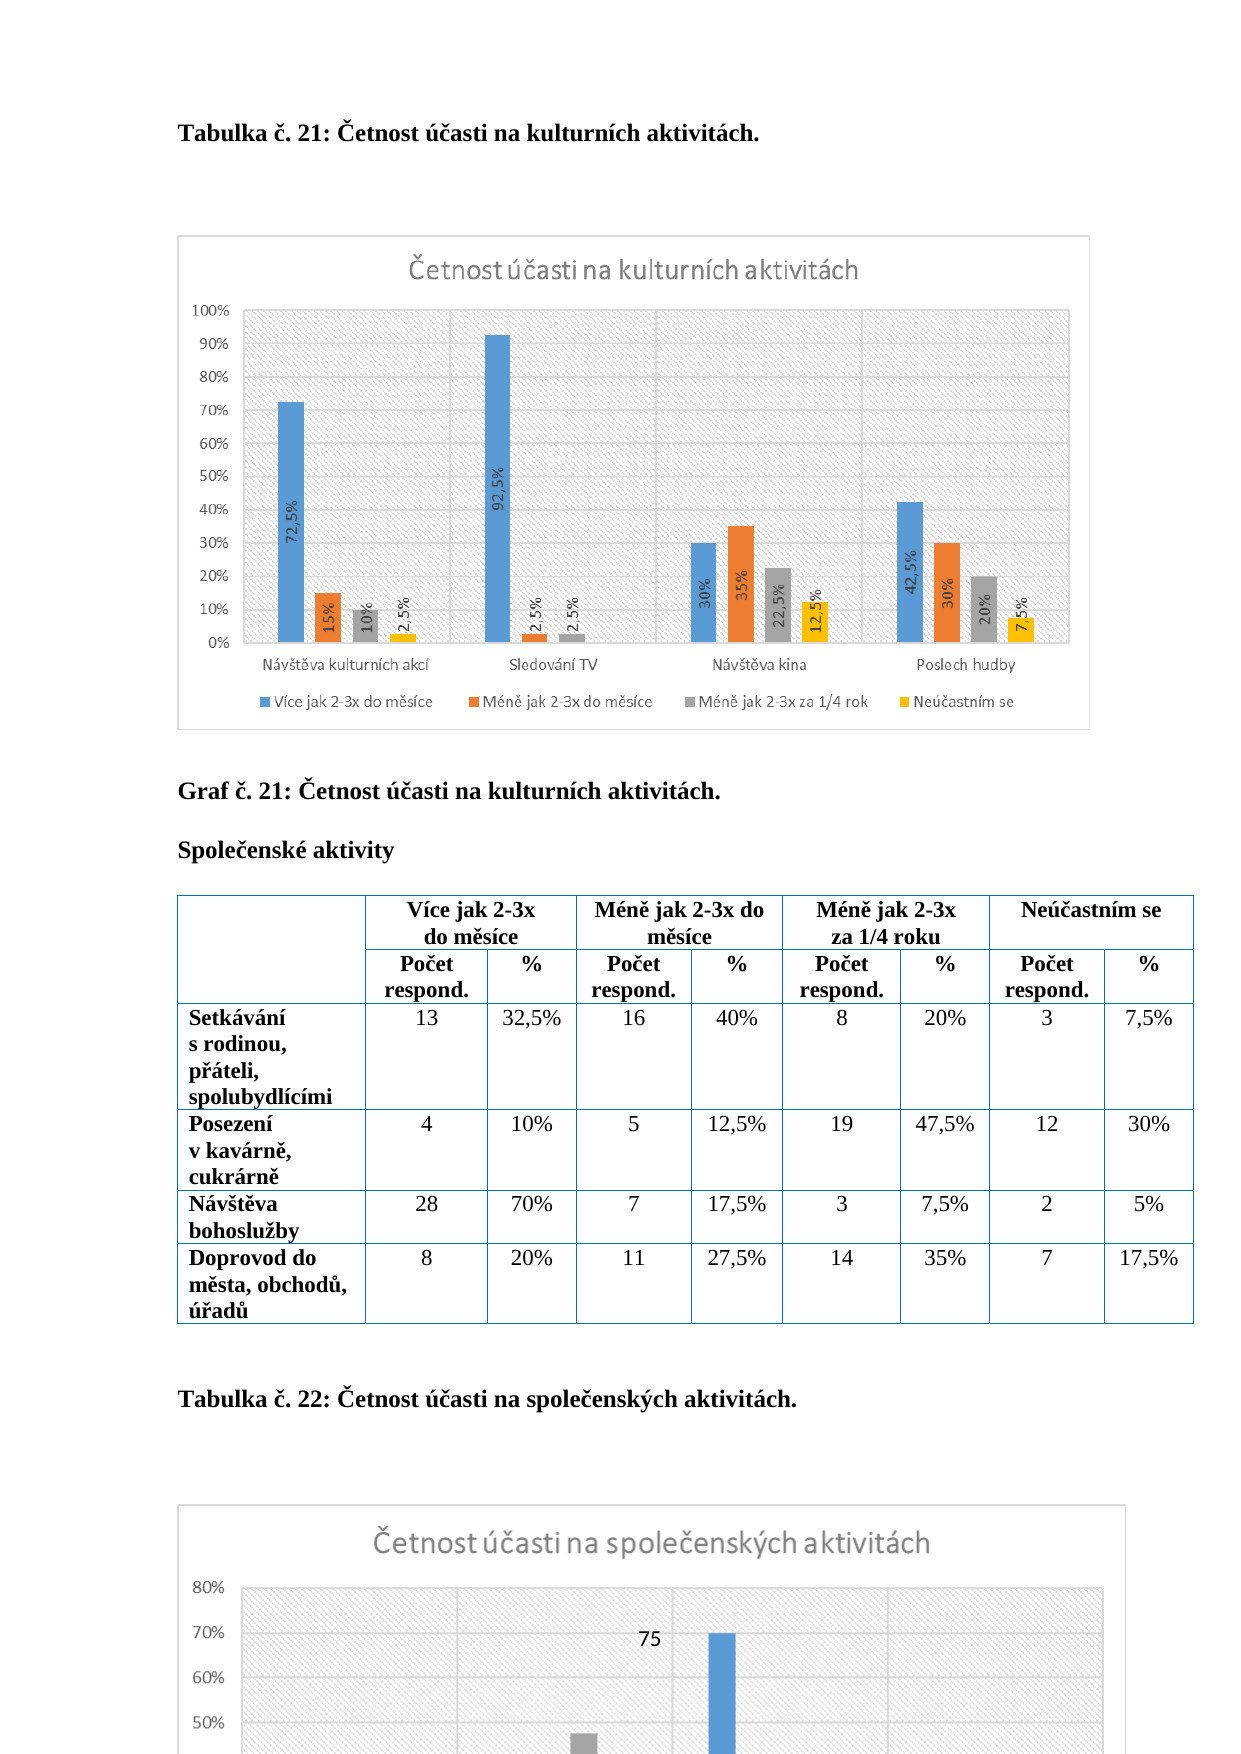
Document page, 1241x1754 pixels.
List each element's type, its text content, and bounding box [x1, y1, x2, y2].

table_cell 8 [783, 1004, 900, 1109]
table_cell 5 [577, 1110, 691, 1189]
table_cell 11 [577, 1244, 691, 1323]
table_cell % [488, 950, 576, 1003]
table_cell % [901, 950, 989, 1003]
table_cell 3 [783, 1191, 900, 1243]
table_header Méně jak 2-3x do měsíce [577, 896, 782, 949]
table_cell 13 [366, 1004, 487, 1109]
table_cell 8 [366, 1244, 487, 1323]
table_cell 4 [366, 1110, 487, 1189]
table_cell Počet respond. [990, 950, 1104, 1003]
table_cell 32,5% [488, 1004, 576, 1109]
table_cell 12 [990, 1110, 1104, 1189]
table_cell 19 [783, 1110, 900, 1189]
table_header Neúčastním se [990, 896, 1193, 949]
table_cell 10% [488, 1110, 576, 1189]
table_cell 7,5% [1105, 1004, 1193, 1109]
text Společenské aktivity [177, 836, 1122, 864]
table_cell 40% [692, 1004, 782, 1109]
table_header Více jak 2-3x do měsíce [366, 896, 576, 949]
picture [177, 1504, 1127, 1754]
table_cell 5% [1105, 1191, 1193, 1243]
table_cell 7 [577, 1191, 691, 1243]
table_cell Počet respond. [783, 950, 900, 1003]
table_cell Počet respond. [577, 950, 691, 1003]
table_cell 7,5% [901, 1191, 989, 1243]
table_cell 7 [990, 1244, 1104, 1323]
table_cell Počet respond. [366, 950, 487, 1003]
table_cell 28 [366, 1191, 487, 1243]
table_cell 47,5% [901, 1110, 989, 1189]
table_cell 3 [990, 1004, 1104, 1109]
table_cell Návštěva bohoslužby [178, 1191, 365, 1243]
text Graf č. 21: Četnost účasti na kulturních aktivitách. [177, 776, 1122, 804]
table_cell Posezení v kavárně, cukrárně [178, 1110, 365, 1189]
table_cell 14 [783, 1244, 900, 1323]
table_cell 20% [488, 1244, 576, 1323]
text Tabulka č. 22: Četnost účasti na společenských aktivitách. [177, 1384, 1122, 1413]
table_cell % [692, 950, 782, 1003]
table_cell 17,5% [692, 1191, 782, 1243]
text Tabulka č. 21: Četnost účasti na kulturních aktivitách. [177, 118, 1122, 147]
table_cell 35% [901, 1244, 989, 1323]
table_cell 2 [990, 1191, 1104, 1243]
table_cell 27,5% [692, 1244, 782, 1323]
table_cell 70% [488, 1191, 576, 1243]
table_header Méně jak 2-3x za 1/4 roku [783, 896, 989, 949]
table_cell Doprovod do města, obchodů, úřadů [178, 1244, 365, 1323]
table_cell Setkávání s rodinou, přáteli, spolubydlícími [178, 1004, 365, 1109]
picture [177, 235, 1090, 730]
table_cell 16 [577, 1004, 691, 1109]
table_cell % [1105, 950, 1193, 1003]
table_cell 30% [1105, 1110, 1193, 1189]
table_header [178, 896, 365, 1003]
table_cell 17,5% [1105, 1244, 1193, 1323]
table_cell 12,5% [692, 1110, 782, 1189]
table_cell 20% [901, 1004, 989, 1109]
